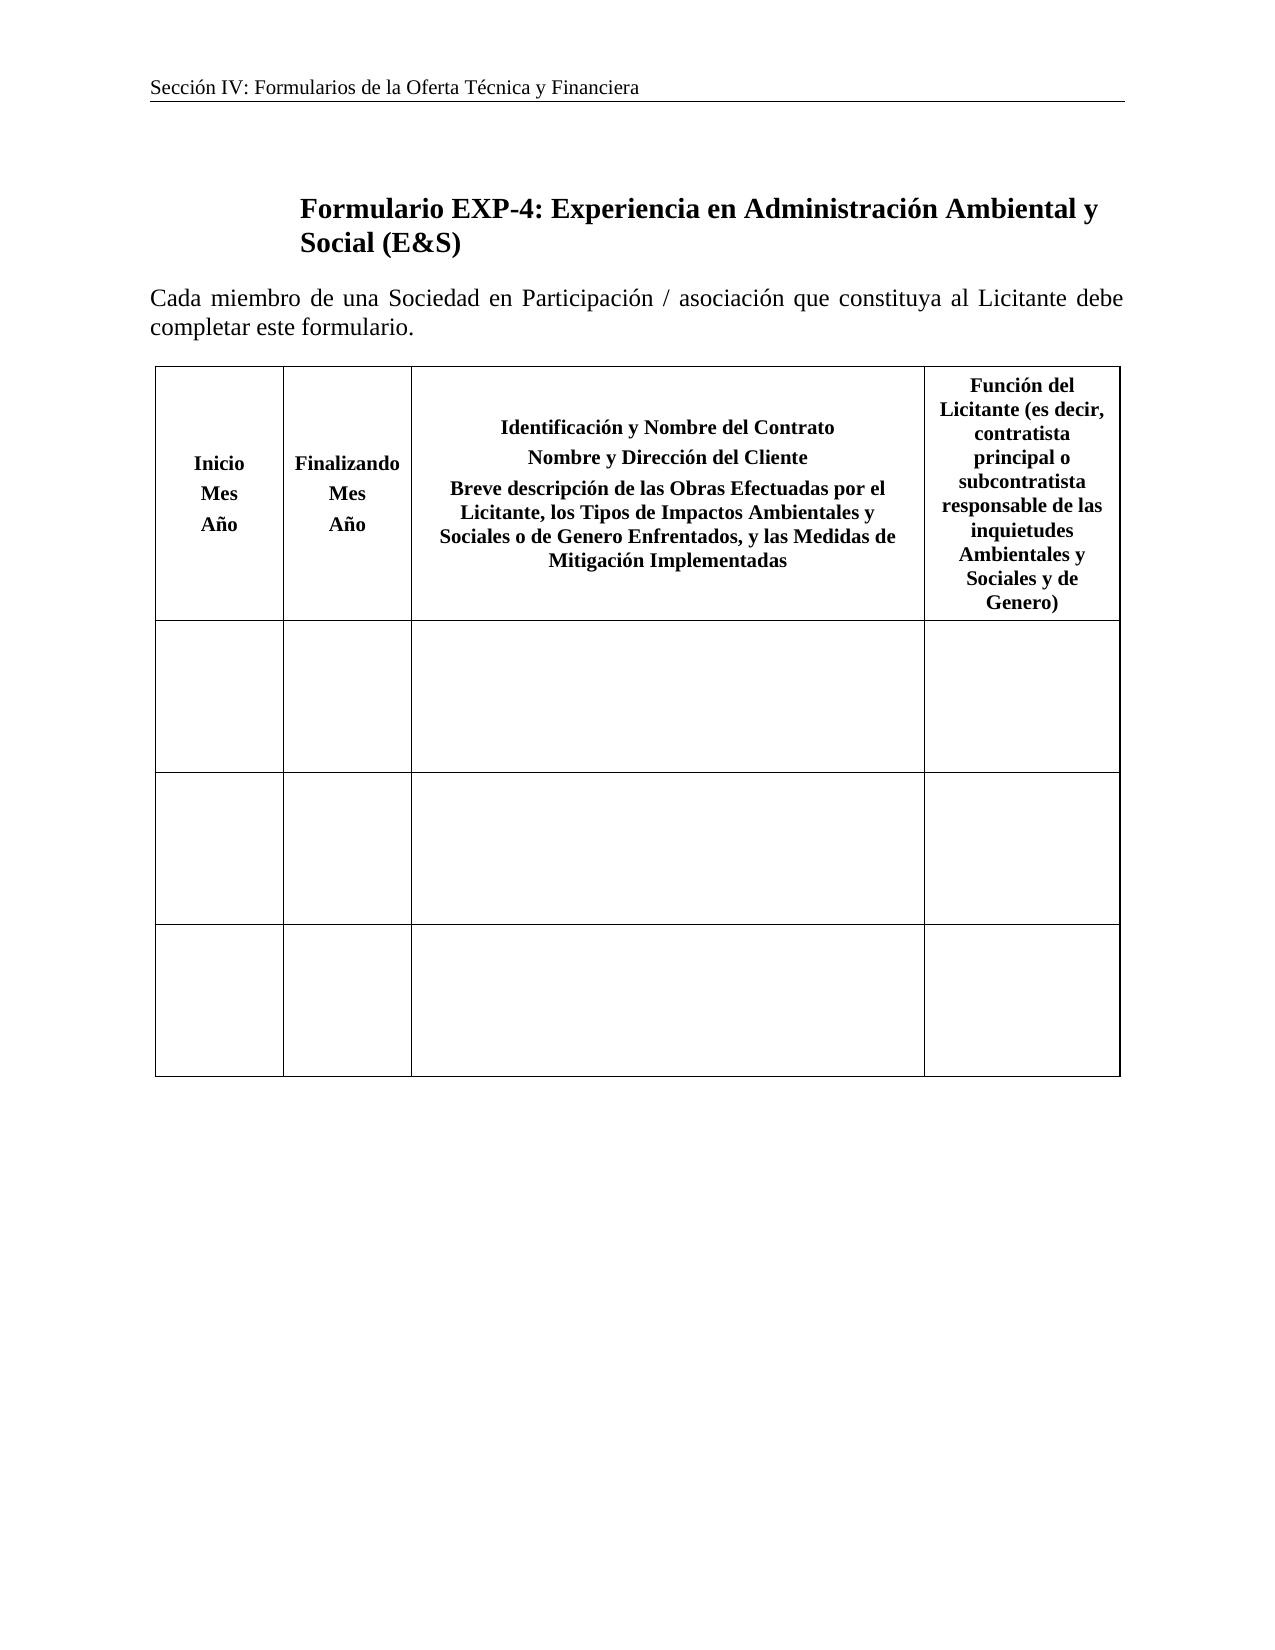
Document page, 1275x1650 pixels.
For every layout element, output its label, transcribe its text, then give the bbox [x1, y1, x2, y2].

table_header Identificación y Nombre del Contrato Nombre y Dirección del Cliente Breve descripción de las Obras Efectuadas por el Licitante, los Tipos de Impactos Ambientales y Sociales o de Genero Enfrentados, y las Medidas de Mitigación Implementadas [412, 367, 924, 620]
table_cell [284, 773, 411, 924]
table_header Inicio Mes Año [156, 367, 283, 620]
table_cell [284, 621, 411, 772]
table_cell [412, 773, 924, 924]
subtitle Formulario EXP-4: Experiencia en Administración Ambiental y Social (E&S) [300, 191, 1125, 258]
table_cell [156, 621, 283, 772]
table_cell [412, 925, 924, 1076]
text Cada miembro de una Sociedad en Participación / asociación que constituya al Licitante debe completar este formulario. [150, 283, 1125, 341]
table_header Función del Licitante (es decir, contratista principal o subcontratista responsable de las inquietudes Ambientales y Sociales y de Genero) [925, 367, 1119, 620]
table_cell [925, 925, 1119, 1076]
table_cell [925, 773, 1119, 924]
table_cell [412, 621, 924, 772]
table_cell [156, 773, 283, 924]
table_header Finalizando Mes Año [284, 367, 411, 620]
table_cell [284, 925, 411, 1076]
table_cell [925, 621, 1119, 772]
table_cell [156, 925, 283, 1076]
